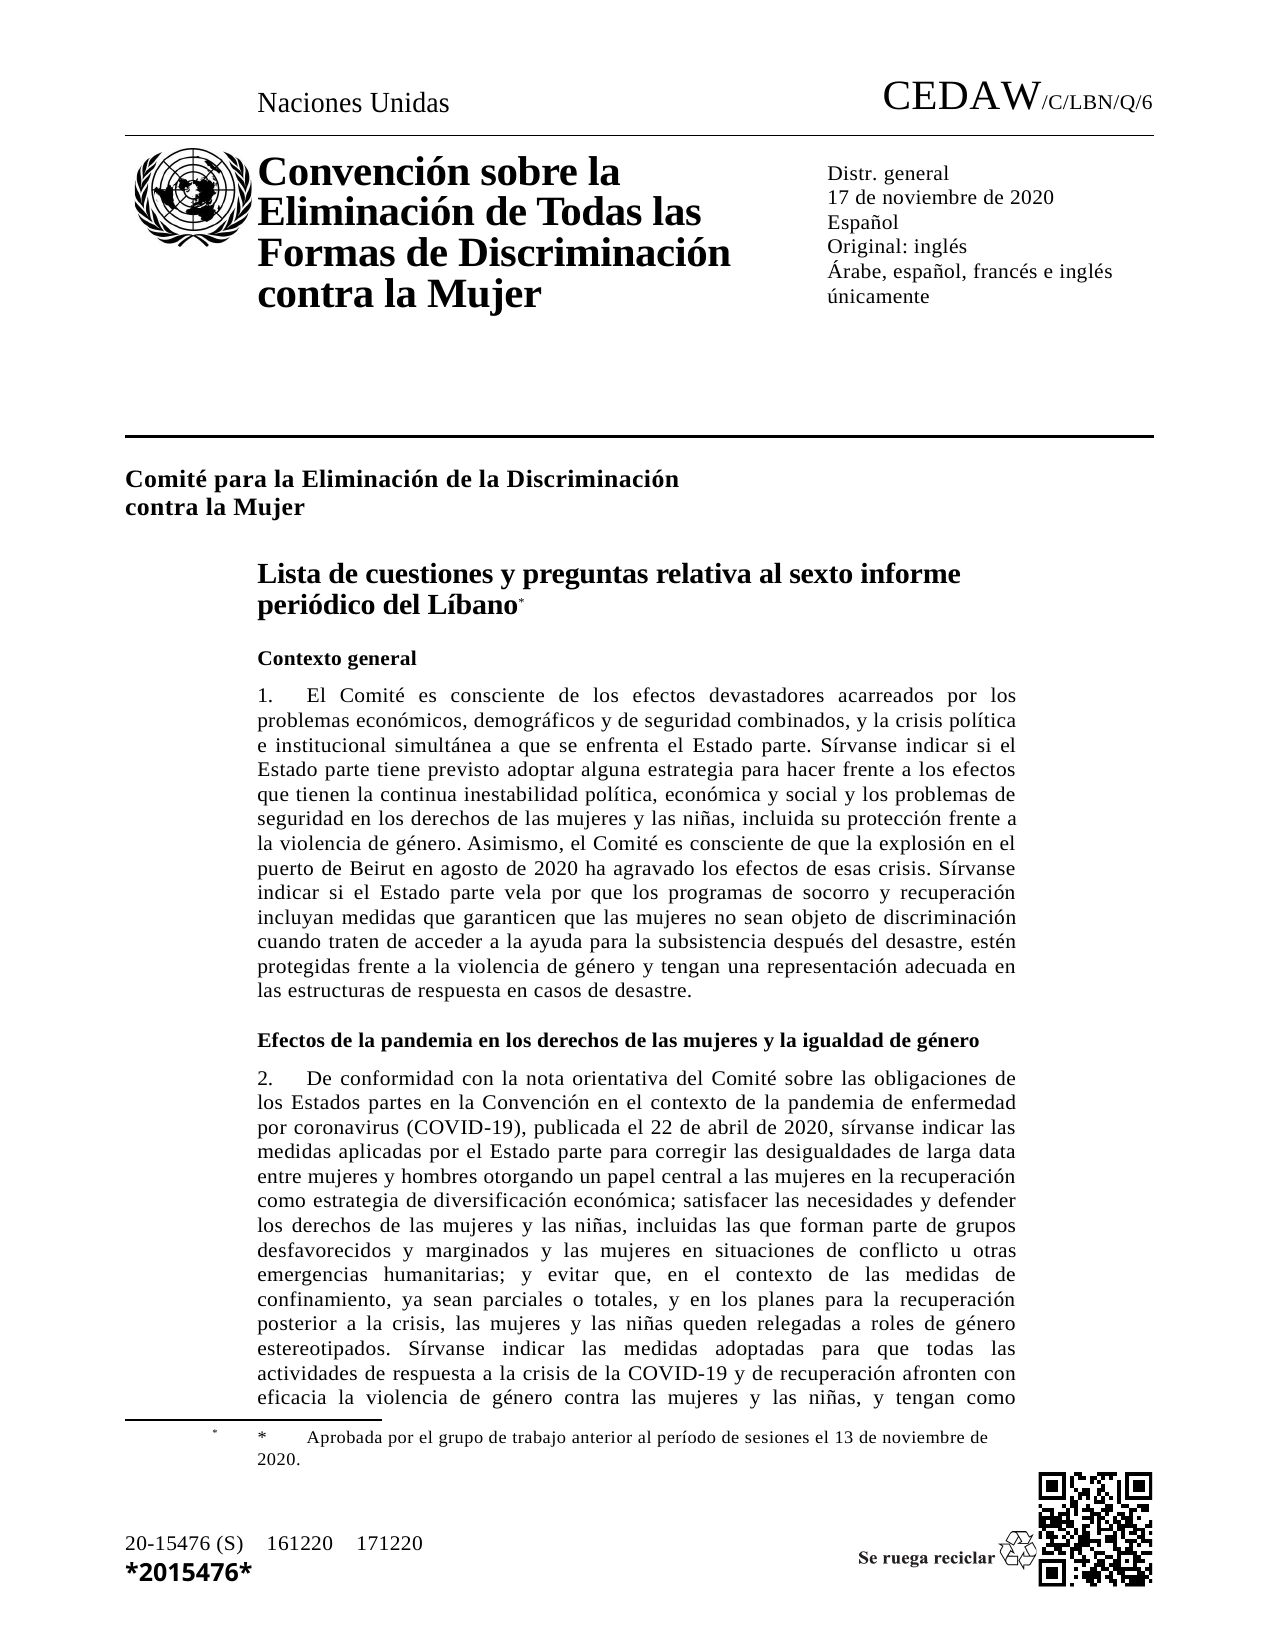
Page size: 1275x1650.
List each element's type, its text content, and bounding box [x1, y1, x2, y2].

text Efectos de la pandemia en los derechos de las mujeres y la igualdad de género [125, 1028, 1019, 1053]
list El Comité es consciente de los efectos devastadores acarreados por los problemas económicos, demográficos y de seguridad combinados, y la crisis política e institucional simultánea a que se enfrenta el Estado parte. Sírvanse indicar si el Estado parte tiene previsto adoptar alguna estrategia para hacer frente a los efectos que tienen la continua inestabilidad política, económica y social y los problemas de seguridad en los derechos de las mujeres y las niñas, incluida su protección frente a la violencia de género. Asimismo, el Comité es consciente de que la explosión en el puerto de Beirut en agosto de 2020 ha agravado los efectos de esas crisis. Sírvanse indicar si el Estado parte vela por que los programas de socorro y recuperación incluyan medidas que garanticen que las mujeres no sean objeto de discriminación cuando traten de acceder a la ayuda para la subsistencia después del desastre, estén protegidas frente a la violencia de género y tengan una representación adecuada en las estructuras de respuesta en casos de desastre. [257, 683, 1018, 1003]
picture [859, 1531, 1037, 1570]
picture [134, 148, 252, 247]
title Lista de cuestiones y preguntas relativa al sexto informe periódico del Líbano* [125, 558, 1018, 621]
text Contexto general [125, 646, 1019, 671]
picture [1038, 1472, 1153, 1587]
text Comité para la Eliminación de la Discriminación contra la Mujer [125, 464, 734, 521]
